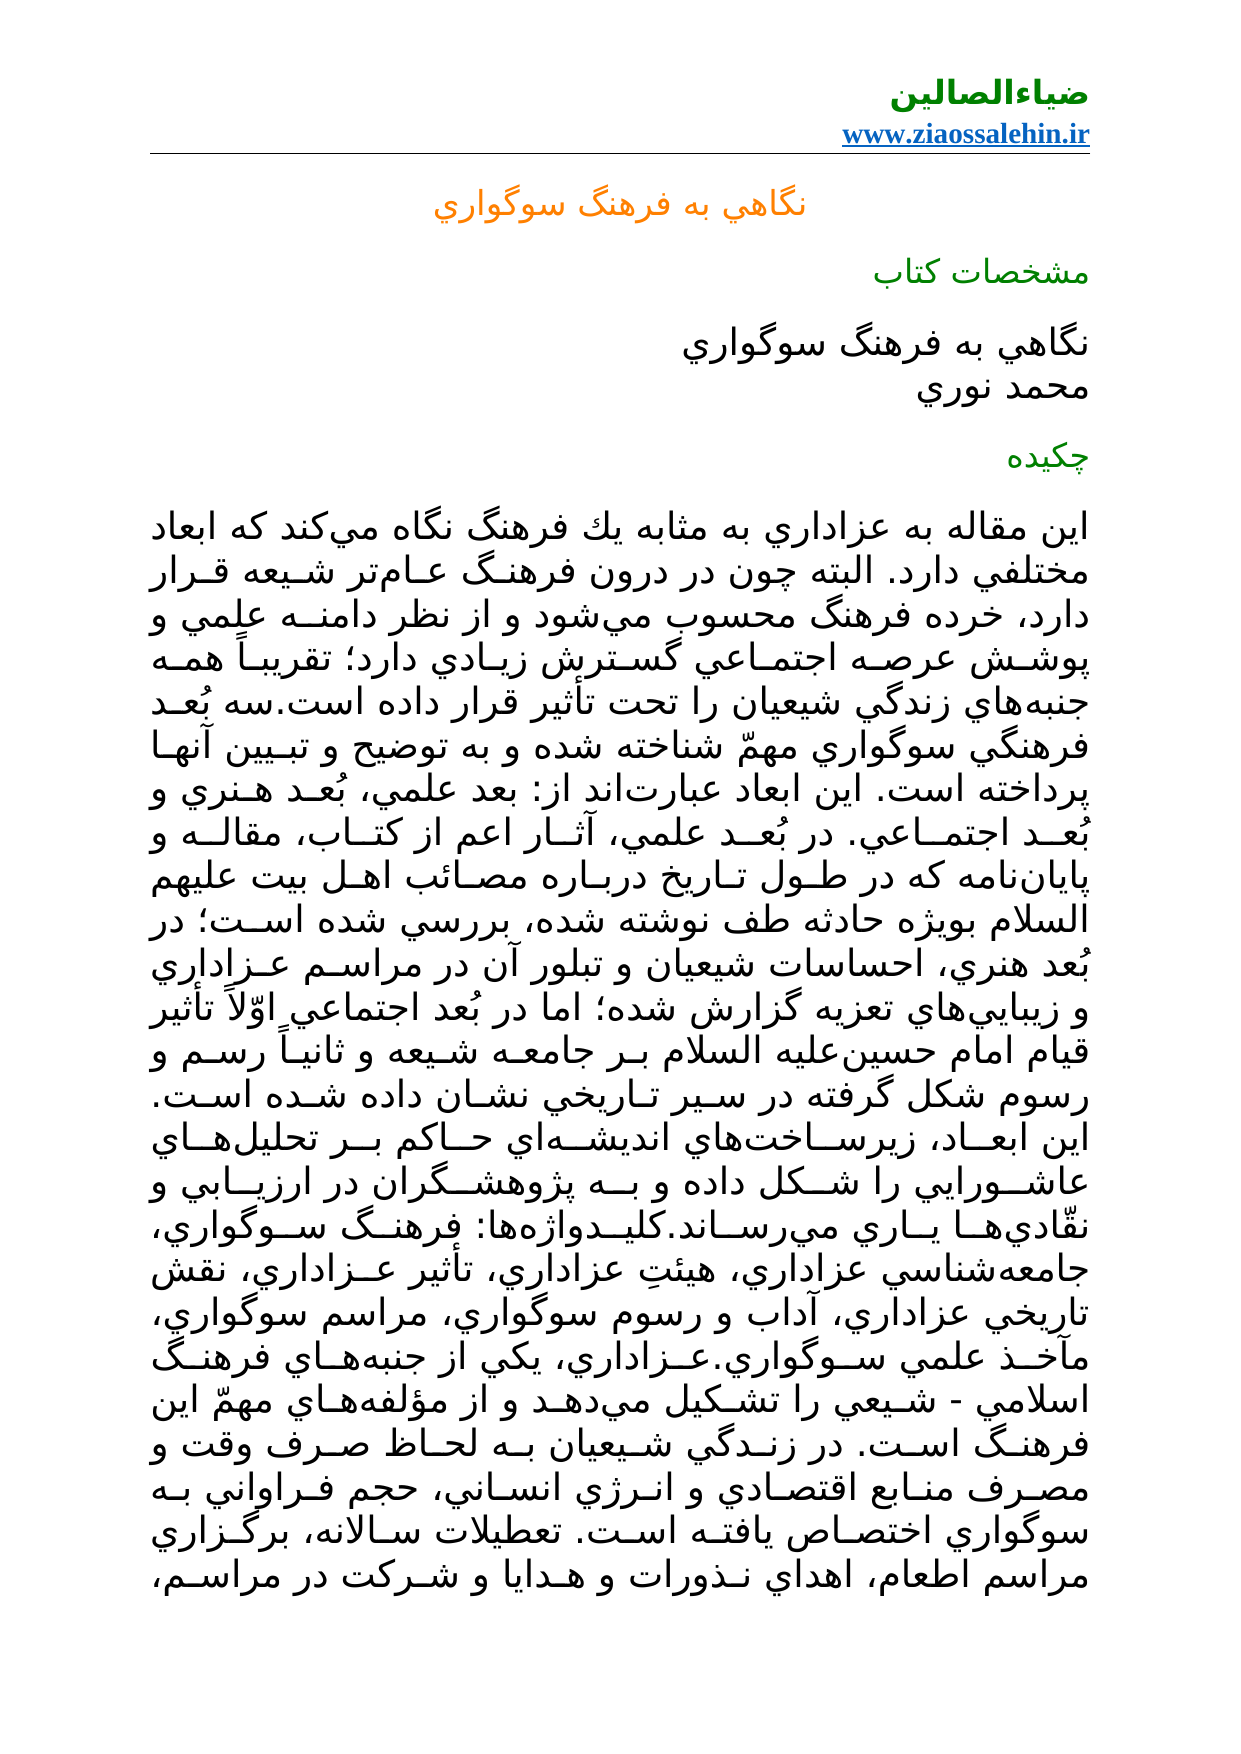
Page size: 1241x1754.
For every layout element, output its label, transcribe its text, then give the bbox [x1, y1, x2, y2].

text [150, 505, 1090, 1596]
text نگاهي به فرهنگ سوگواري محمد نوري [150, 321, 1090, 408]
subtitle چكيده [150, 437, 1090, 476]
subtitle مشخصات كتاب [150, 252, 1090, 291]
subtitle نگاهي به فرهنگ سوگواري [150, 183, 1090, 223]
